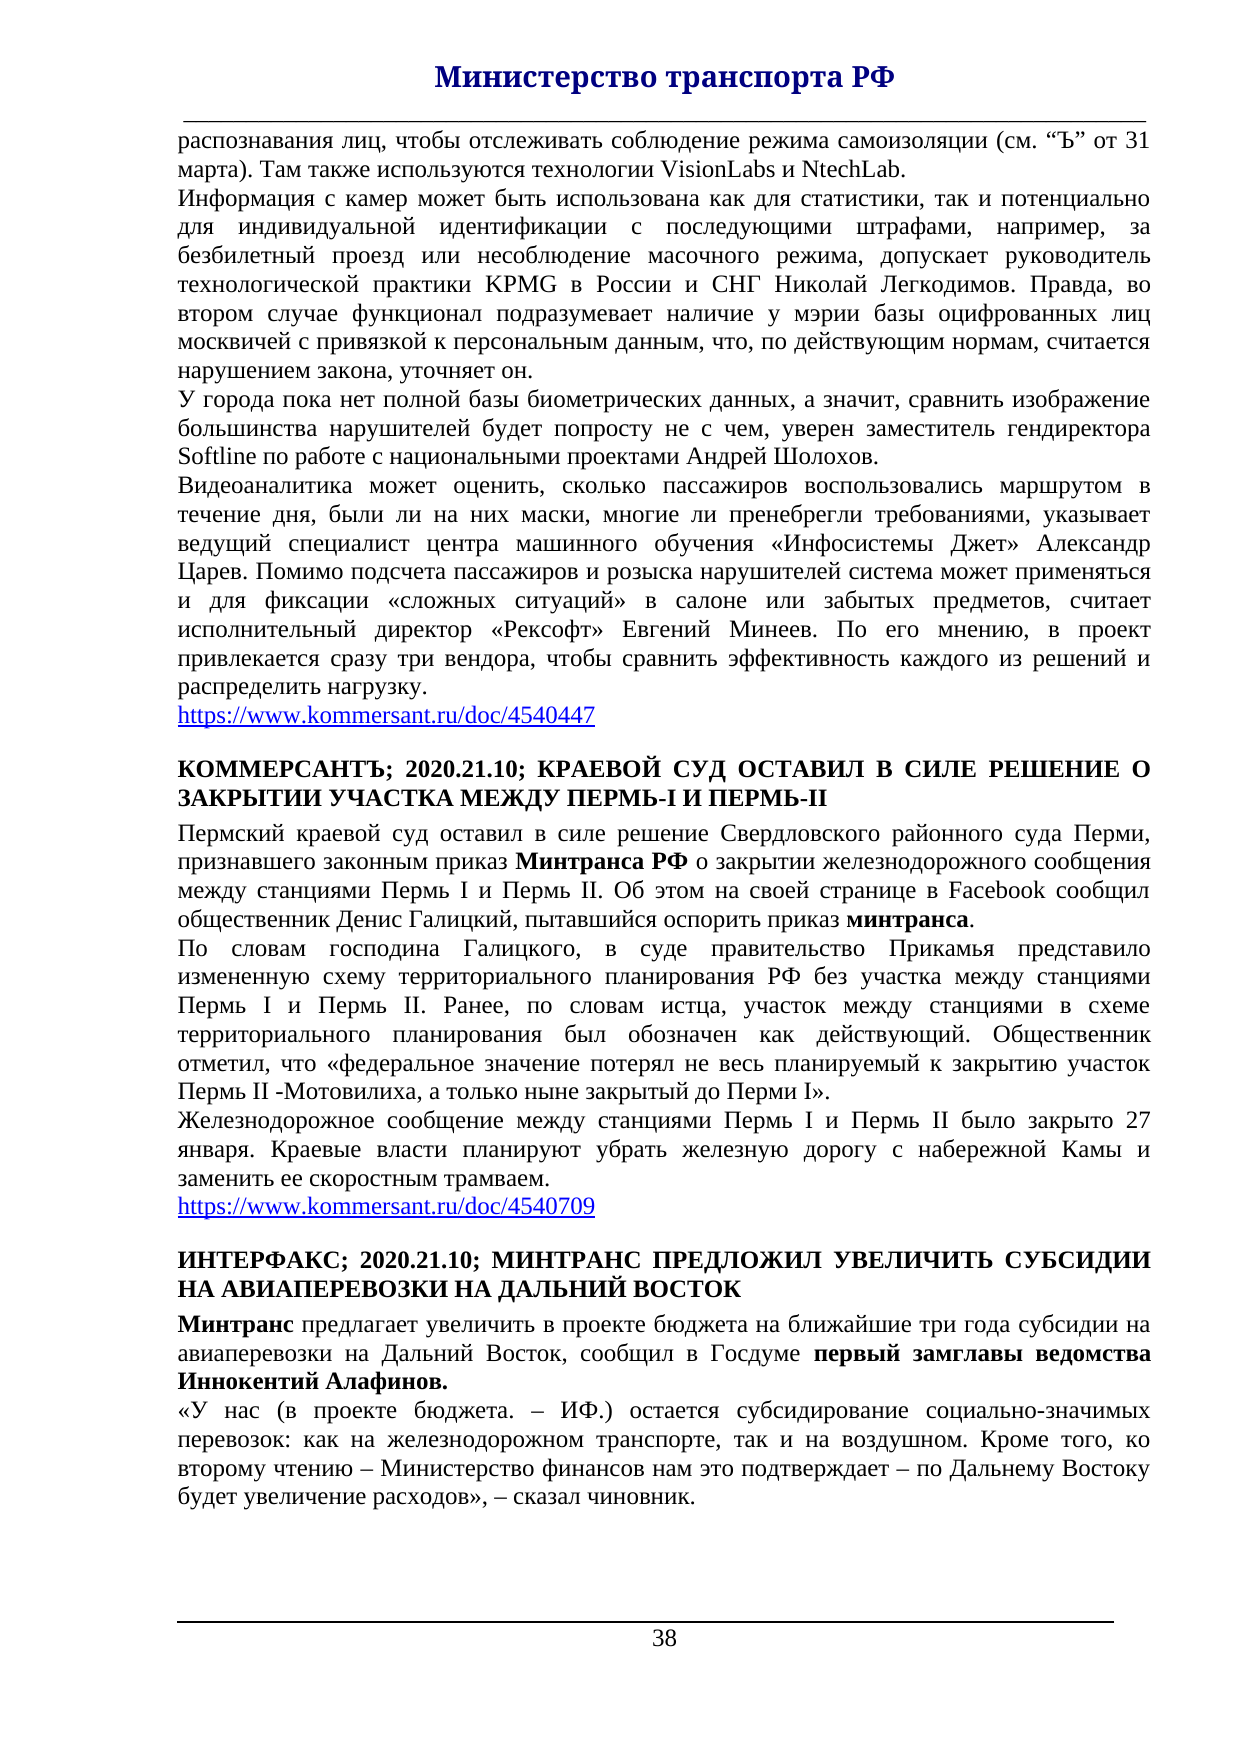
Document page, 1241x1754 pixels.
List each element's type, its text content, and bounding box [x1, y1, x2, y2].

text Пермский краевой суд оставил в силе решение Свердловского районного суда Перми, признавшего законным приказ Минтранса РФ о закрытии железнодорожного сообщения между станциями Пермь I и Пермь II. Об этом на своей странице в Facebook сообщил общественник Денис Галицкий, пытавшийся оспорить приказ минтранса. [177, 818, 1152, 933]
text Информация с камер может быть использована как для статистики, так и потенциально для индивидуальной идентификации с последующими штрафами, например, за безбилетный проезд или несоблюдение масочного режима, допускает руководитель технологической практики KPMG в России и СНГ Николай Легкодимов. Правда, во втором случае функционал подразумевает наличие у мэрии базы оцифрованных лиц москвичей с привязкой к персональным данным, что, по действующим нормам, считается нарушением закона, уточняет он. [177, 183, 1152, 384]
text Минтранс предлагает увеличить в проекте бюджета на ближайшие три года субсидии на авиаперевозки на Дальний Восток, сообщил в Госдуме первый замглавы ведомства Иннокентий Алафинов. [177, 1309, 1152, 1395]
text https://www.kommersant.ru/doc/4540709 [177, 1191, 1152, 1220]
text У города пока нет полной базы биометрических данных, а значит, сравнить изображение большинства нарушителей будет попросту не с чем, уверен заместитель гендиректора Softline по работе с национальными проектами Андрей Шолохов. [177, 384, 1152, 470]
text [177, 125, 1152, 183]
text Железнодорожное сообщение между станциями Пермь I и Пермь II было закрыто 27 января. Краевые власти планируют убрать железную дорогу с набережной Камы и заменить ее скоростным трамваем. [177, 1105, 1152, 1191]
subtitle ИНТЕРФАКС; 2020.21.10; МИНТРАНС ПРЕДЛОЖИЛ УВЕЛИЧИТЬ СУБСИДИИ НА АВИАПЕРЕВОЗКИ НА ДАЛЬНИЙ ВОСТОК [177, 1245, 1152, 1303]
text «У нас (в проекте бюджета. – ИФ.) остается субсидирование социально-значимых перевозок: как на железнодорожном транспорте, так и на воздушном. Кроме того, ко второму чтению – Министерство финансов нам это подтверждает – по Дальнему Востоку будет увеличение расходов», – сказал чиновник. [177, 1395, 1152, 1510]
text Видеоаналитика может оценить, сколько пассажиров воспользовались маршрутом в течение дня, были ли на них маски, многие ли пренебрегли требованиями, указывает ведущий специалист центра машинного обучения «Инфосистемы Джет» Александр Царев. Помимо подсчета пассажиров и розыска нарушителей система может применяться и для фиксации «сложных ситуаций» в салоне или забытых предметов, считает исполнительный директор «Рексофт» Евгений Минеев. По его мнению, в проект привлекается сразу три вендора, чтобы сравнить эффективность каждого из решений и распределить нагрузку. [177, 470, 1152, 700]
text По словам господина Галицкого, в суде правительство Прикамья представило измененную схему территориального планирования РФ без участка между станциями Пермь I и Пермь II. Ранее, по словам истца, участок между станциями в схеме территориального планирования был обозначен как действующий. Общественник отметил, что «федеральное значение потерял не весь планируемый к закрытию участок Пермь II -Мотовилиха, а только ныне закрытый до Перми I». [177, 933, 1152, 1105]
subtitle КОММЕРСАНТЪ; 2020.21.10; КРАЕВОЙ СУД ОСТАВИЛ В СИЛЕ РЕШЕНИЕ О ЗАКРЫТИИ УЧАСТКА МЕЖДУ ПЕРМЬ-I И ПЕРМЬ-II [177, 754, 1152, 811]
text https://www.kommersant.ru/doc/4540447 [177, 700, 1152, 729]
